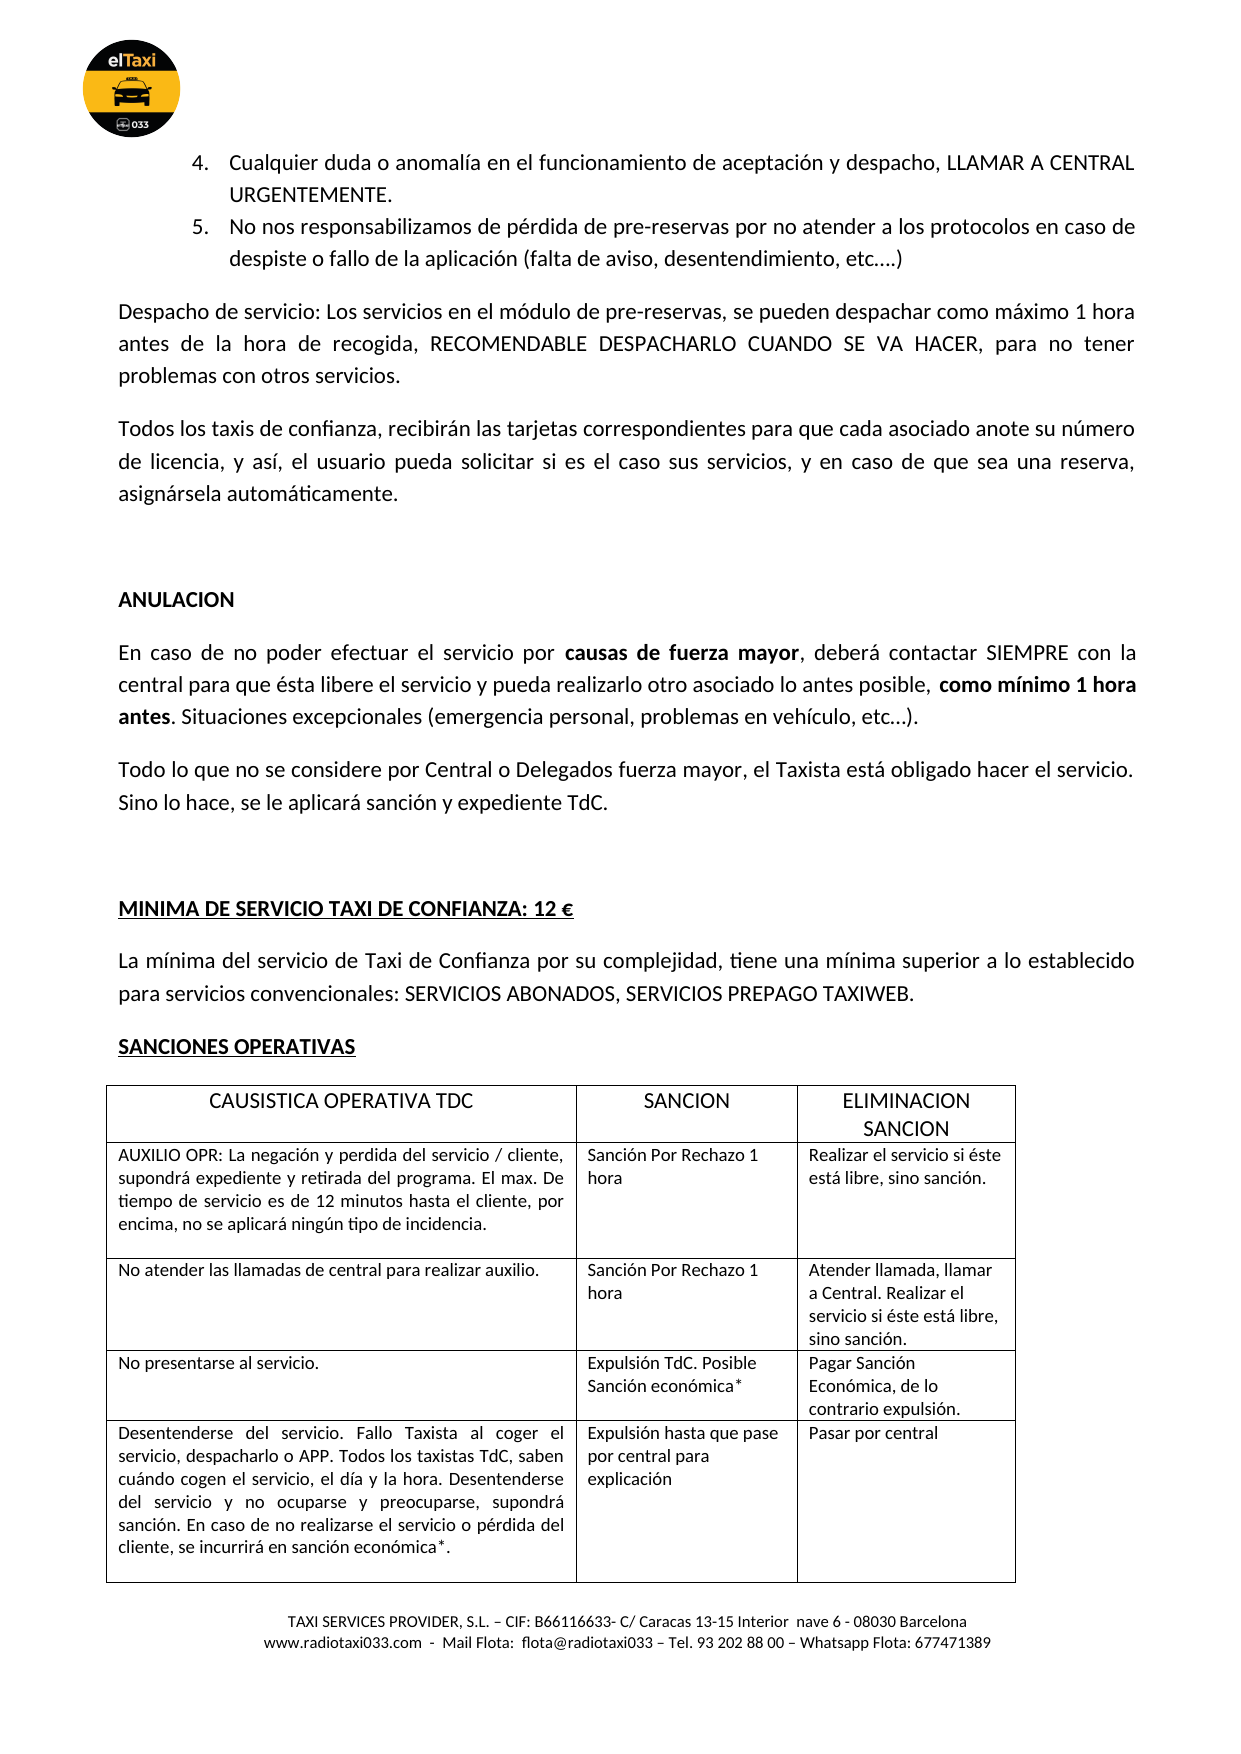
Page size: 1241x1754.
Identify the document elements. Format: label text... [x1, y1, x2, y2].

list Cualquier duda o anomalía en el funcionamiento de aceptación y despacho, LLAMAR A CENTRAL URGENTEMENTE. [192, 148, 1137, 208]
table_cell Sanción Por Rechazo 1 hora [577, 1143, 797, 1258]
table_cell Expulsión hasta que pase por central para explicación [577, 1421, 797, 1582]
table_header ELIMINACION SANCION [798, 1086, 1015, 1142]
table_cell Expulsión TdC. Posible Sanción económica* [577, 1351, 797, 1420]
text En caso de no poder efectuar el servicio por causas de fuerza mayor, deberá contactar SIEMPRE con la central para que ésta libere el servicio y pueda realizarlo otro asociado lo antes posible, como mínimo 1 hora antes. Situaciones excepcionales (emergencia personal, problemas en vehículo, etc…). [118, 638, 1137, 730]
text Todo lo que no se considere por Central o Delegados fuerza mayor, el Taxista está obligado hacer el servicio. Sino lo hace, se le aplicará sanción y expediente TdC. [118, 755, 1137, 816]
list No nos responsabilizamos de pérdida de pre-reservas por no atender a los protocolos en caso de despiste o fallo de la aplicación (falta de aviso, desentendimiento, etc….) [192, 212, 1137, 272]
text SANCIONES OPERATIVAS [118, 1032, 1137, 1060]
table_cell Sanción Por Rechazo 1 hora [577, 1259, 797, 1350]
text ANULACION [118, 585, 1137, 613]
picture [75, 31, 188, 144]
table_cell Atender llamada, llamar a Central. Realizar el servicio si éste está libre, sino sanción. [798, 1259, 1015, 1350]
table_cell Pasar por central [798, 1421, 1015, 1582]
text Despacho de servicio: Los servicios en el módulo de pre-reservas, se pueden despachar como máximo 1 hora antes de la hora de recogida, RECOMENDABLE DESPACHARLO CUANDO SE VA HACER, para no tener problemas con otros servicios. [118, 297, 1137, 389]
table_cell No presentarse al servicio. [107, 1351, 576, 1420]
table_cell Desentenderse del servicio. Fallo Taxista al coger el servicio, despacharlo o APP. Todos los taxistas TdC, saben cuándo cogen el servicio, el día y la hora. Desentenderse del servicio y no ocuparse y preocuparse, supondrá sanción. En caso de no realizarse el servicio o pérdida del cliente, se incurrirá en sanción económica*. [107, 1421, 576, 1582]
text La mínima del servicio de Taxi de Confianza por su complejidad, tiene una mínima superior a lo establecido para servicios convencionales: SERVICIOS ABONADOS, SERVICIOS PREPAGO TAXIWEB. [118, 947, 1137, 1007]
table_cell No atender las llamadas de central para realizar auxilio. [107, 1259, 576, 1350]
table_cell Pagar Sanción Económica, de lo contrario expulsión. [798, 1351, 1015, 1420]
table_header SANCION [577, 1086, 797, 1142]
text MINIMA DE SERVICIO TAXI DE CONFIANZA: 12 € [118, 894, 1137, 922]
table_cell AUXILIO OPR: La negación y perdida del servicio / cliente, supondrá expediente y retirada del programa. El max. De tiempo de servicio es de 12 minutos hasta el cliente, por encima, no se aplicará ningún tipo de incidencia. [107, 1143, 576, 1258]
table_cell Realizar el servicio si éste está libre, sino sanción. [798, 1143, 1015, 1258]
table_header CAUSISTICA OPERATIVA TDC [107, 1086, 576, 1142]
text Todos los taxis de confianza, recibirán las tarjetas correspondientes para que cada asociado anote su número de licencia, y así, el usuario pueda solicitar si es el caso sus servicios, y en caso de que sea una reserva, asignársela automáticamente. [118, 414, 1137, 507]
